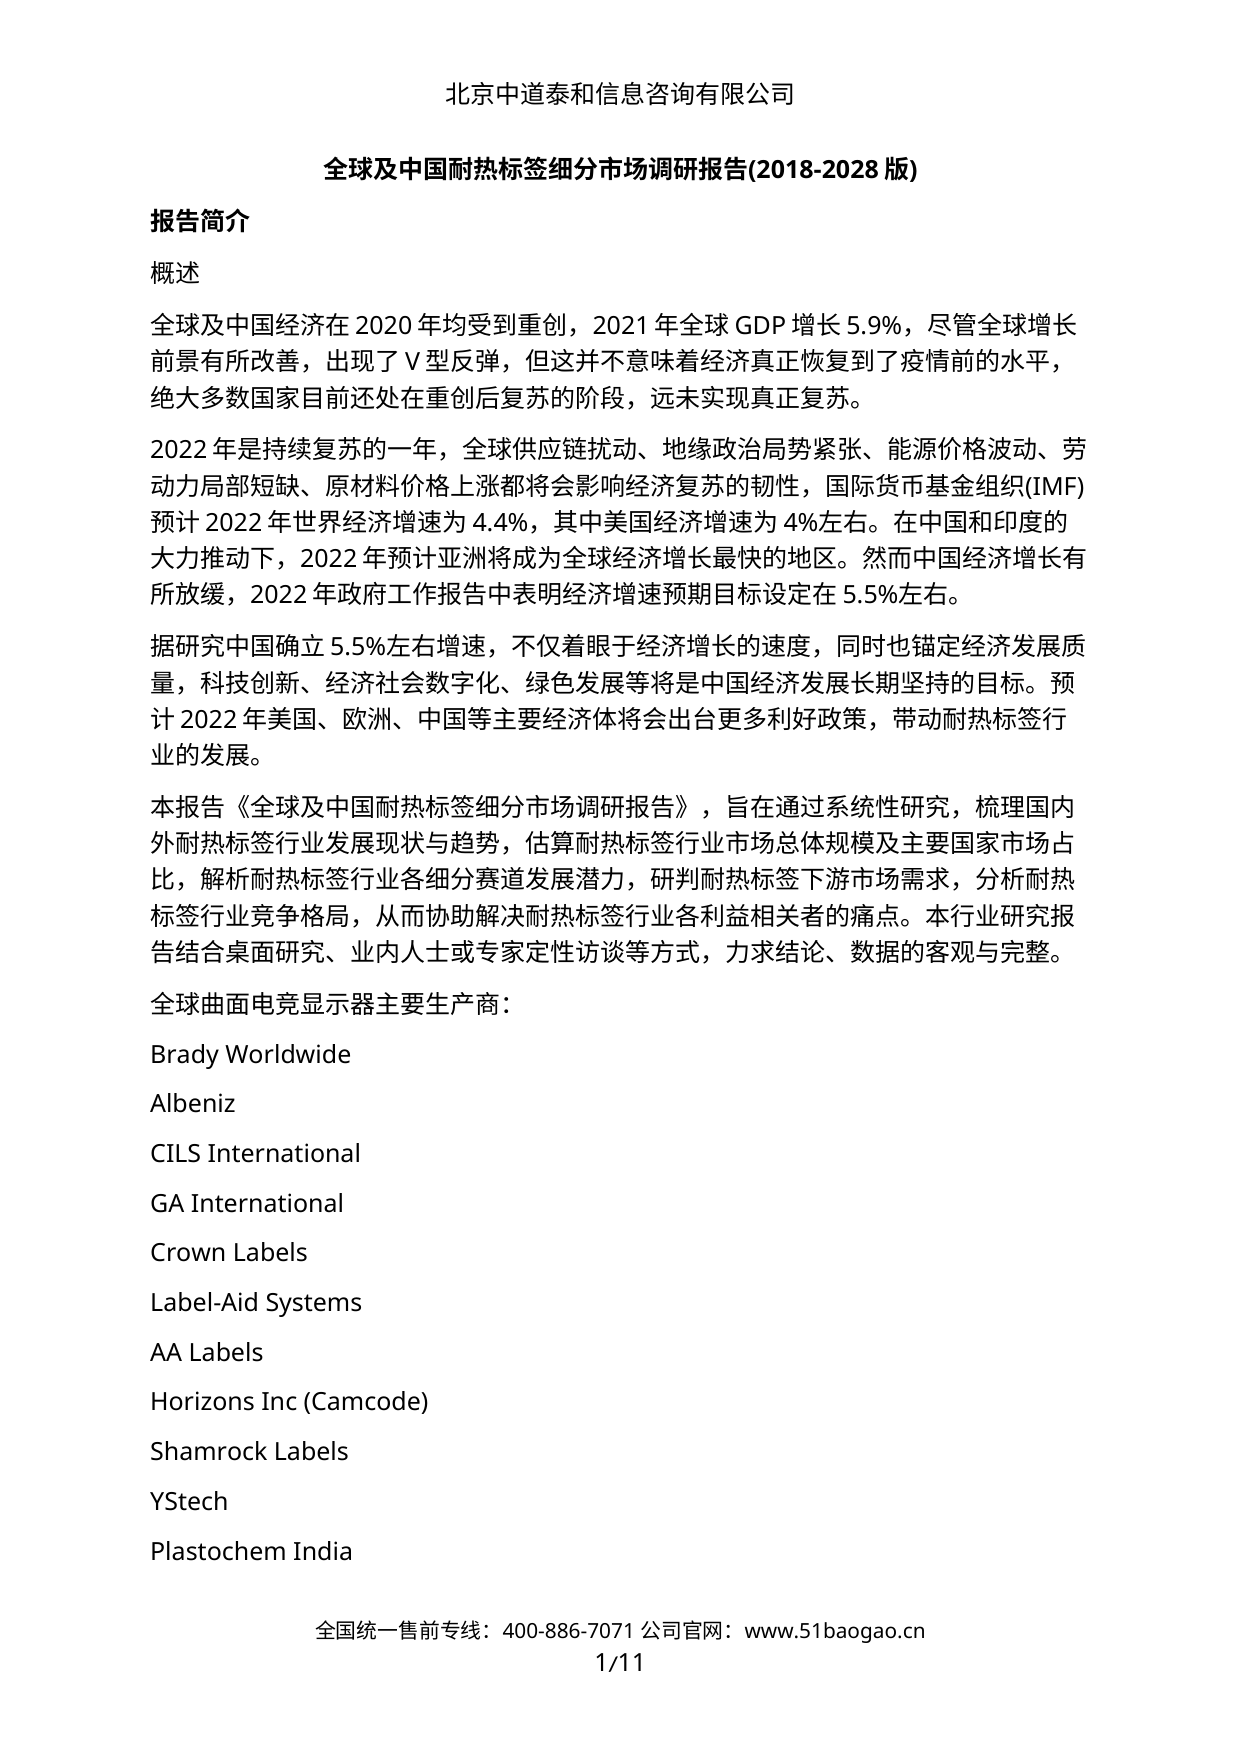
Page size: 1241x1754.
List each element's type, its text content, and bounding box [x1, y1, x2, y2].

text Albeniz [150, 1086, 1090, 1120]
text Crown Labels [150, 1235, 1090, 1269]
text 全球及中国耐热标签细分市场调研报告(2018-2028版) [150, 150, 1090, 186]
text Horizons Inc (Camcode) [150, 1384, 1090, 1418]
text 本报告《全球及中国耐热标签细分市场调研报告》，旨在通过系统性研究，梳理国内外耐热标签行业发展现状与趋势，估算耐热标签行业市场总体规模及主要国家市场占比，解析耐热标签行业各细分赛道发展潜力，研判耐热标签下游市场需求，分析耐热标签行业竞争格局，从而协助解决耐热标签行业各利益相关者的痛点。本行业研究报告结合桌面研究、业内人士或专家定性访谈等方式，力求结论、数据的客观与完整。 [150, 787, 1090, 969]
text 报告简介 [150, 202, 1090, 238]
text AA Labels [150, 1334, 1090, 1368]
text GA International [150, 1185, 1090, 1219]
text Plastochem India [150, 1533, 1090, 1567]
text 全球及中国经济在2020年均受到重创，2021年全球GDP增长5.9%，尽管全球增长前景有所改善，出现了V型反弹，但这并不意味着经济真正恢复到了疫情前的水平，绝大多数国家目前还处在重创后复苏的阶段，远未实现真正复苏。 [150, 306, 1090, 414]
text 全球曲面电竞显示器主要生产商： [150, 984, 1090, 1021]
text Label-Aid Systems [150, 1285, 1090, 1319]
text 概述 [150, 254, 1090, 290]
text Shamrock Labels [150, 1434, 1090, 1468]
text Brady Worldwide [150, 1036, 1090, 1070]
text CILS International [150, 1136, 1090, 1170]
text YStech [150, 1483, 1090, 1517]
text 据研究中国确立5.5%左右增速，不仅着眼于经济增长的速度，同时也锚定经济发展质量，科技创新、经济社会数字化、绿色发展等将是中国经济发展长期坚持的目标。预计2022年美国、欧洲、中国等主要经济体将会出台更多利好政策，带动耐热标签行业的发展。 [150, 627, 1090, 772]
text 2022年是持续复苏的一年，全球供应链扰动、地缘政治局势紧张、能源价格波动、劳动力局部短缺、原材料价格上涨都将会影响经济复苏的韧性，国际货币基金组织(IMF)预计2022年世界经济增速为4.4%，其中美国经济增速为4%左右。在中国和印度的大力推动下，2022年预计亚洲将成为全球经济增长最快的地区。然而中国经济增长有所放缓，2022年政府工作报告中表明经济增速预期目标设定在5.5%左右。 [150, 430, 1090, 611]
